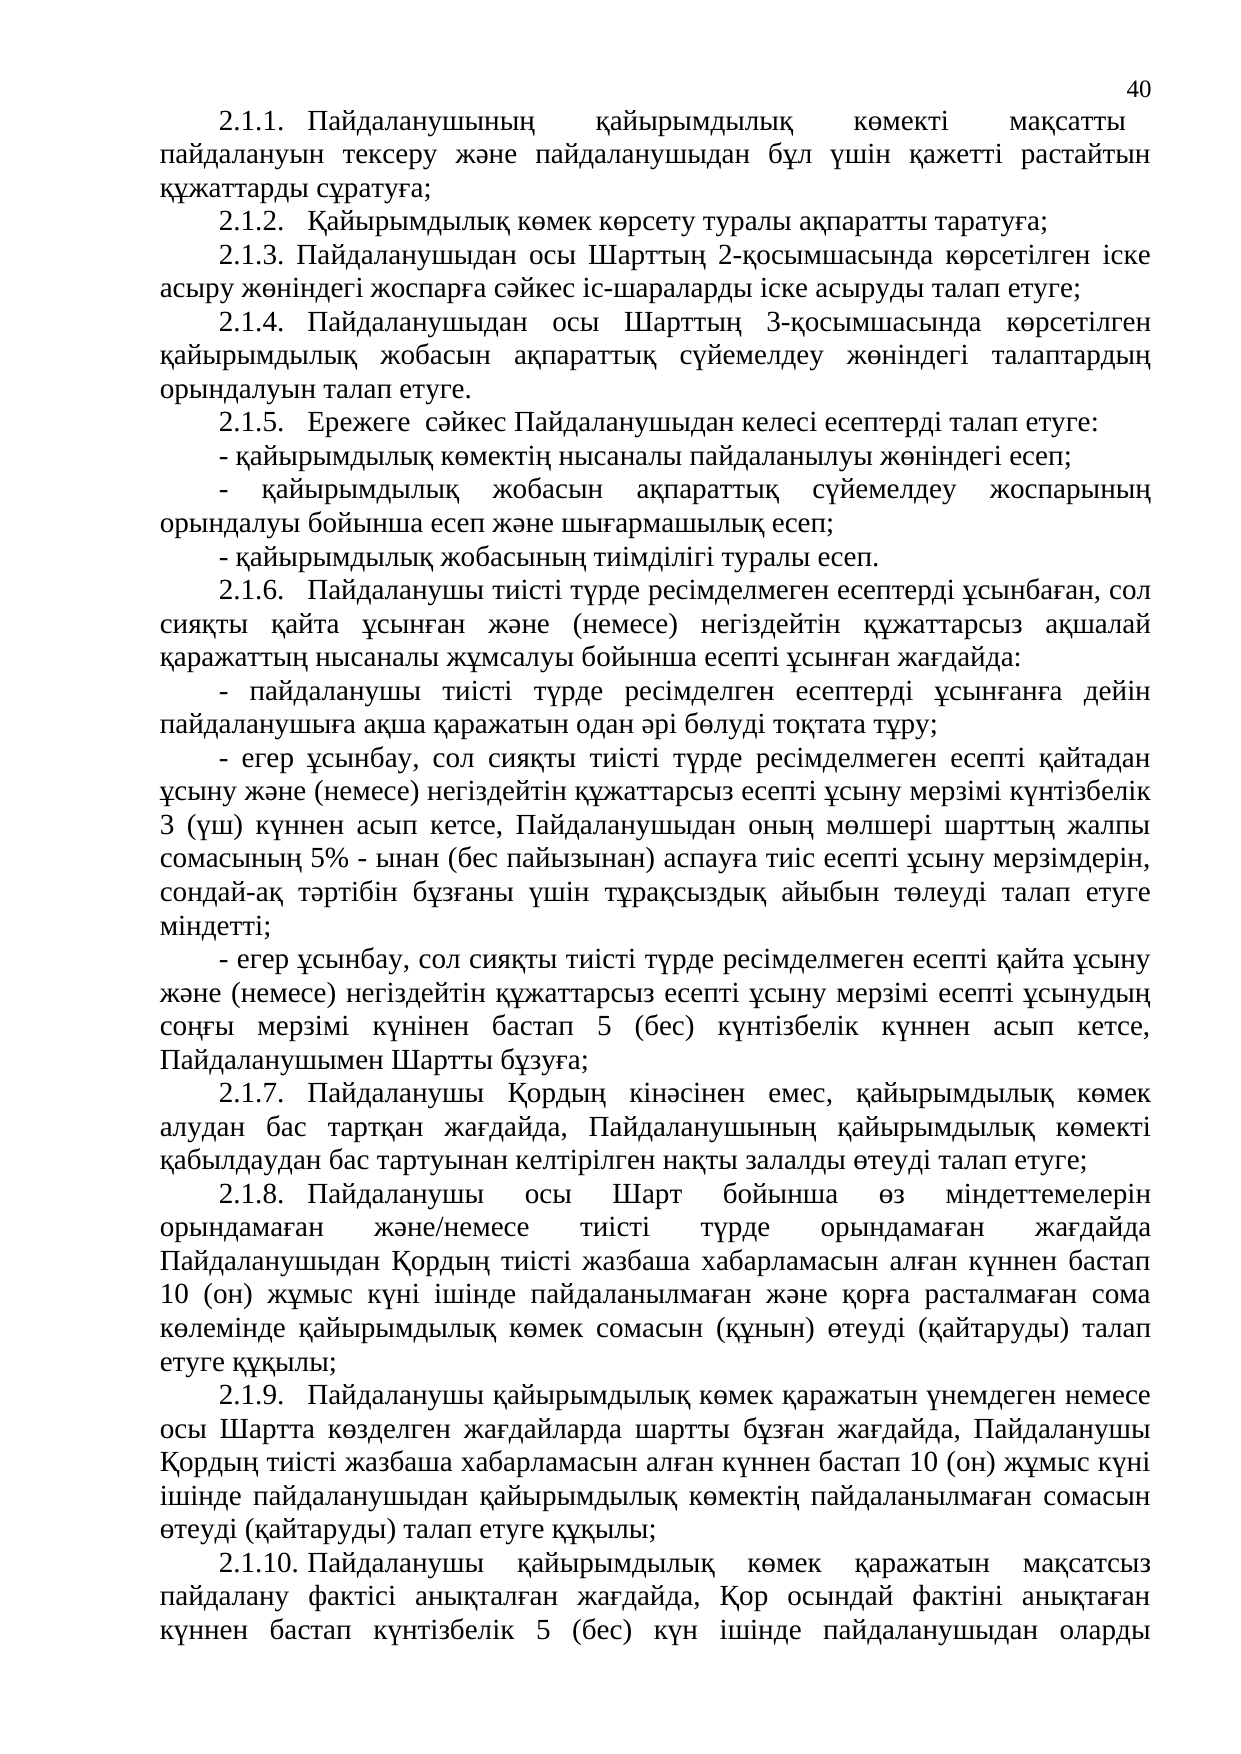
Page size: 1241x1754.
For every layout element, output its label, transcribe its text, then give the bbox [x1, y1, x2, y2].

text - егер ұсынбау, сол сияқты тиісті түрде ресімделмеген есепті қайта ұсыну және (немесе) негіздейтін құжаттарсыз есепті ұсыну мерзімі есепті ұсынудың соңғы мерзімі күнінен бастап 5 (бес) күнтізбелік күннен асып кетсе, Пайдаланушымен Шартты бұзуға; [159, 941, 1152, 1075]
text 2.1.7. Пайдаланушы Қордың кінәсінен емес, қайырымдылық көмек алудан бас тартқан жағдайда, Пайдаланушының қайырымдылық көмекті қабылдаудан бас тартуынан келтірілген нақты залалды өтеуді талап етуге; [159, 1075, 1152, 1176]
text - егер ұсынбау, сол сияқты тиісті түрде ресімделмеген есепті қайтадан ұсыну және (немесе) негіздейтін құжаттарсыз есепті ұсыну мерзімі күнтізбелік 3 (үш) күннен асып кетсе, Пайдаланушыдан оның мөлшері шарттың жалпы сомасының 5% - ынан (бес пайызынан) аспауға тиіс есепті ұсыну мерзімдерін, сондай-ақ тәртібін бұзғаны үшін тұрақсыздық айыбын төлеуді талап етуге міндетті; [159, 740, 1152, 941]
text 2.1.5. Ережеге сәйкес Пайдаланушыдан келесі есептерді талап етуге: [159, 404, 1152, 438]
text - қайырымдылық жобасын ақпараттық сүйемелдеу жоспарының орындалуы бойынша есеп және шығармашылық есеп; [159, 472, 1152, 539]
text 2.1.1. Пайдаланушының қайырымдылық көмекті мақсатты пайдалануын тексеру және пайдаланушыдан бұл үшін қажетті растайтын құжаттарды сұратуға; [159, 103, 1152, 203]
text - қайырымдылық көмектің нысаналы пайдаланылуы жөніндегі есеп; [159, 438, 1152, 472]
text 2.1.8. Пайдаланушы осы Шарт бойынша өз міндеттемелерін орындамаған және/немесе тиісті түрде орындамаған жағдайда Пайдаланушыдан Қордың тиісті жазбаша хабарламасын алған күннен бастап 10 (он) жұмыс күні ішінде пайдаланылмаған және қорға расталмаған сома көлемінде қайырымдылық көмек сомасын (құнын) өтеуді (қайтаруды) талап етуге құқылы; [159, 1176, 1152, 1377]
text - қайырымдылық жобасының тиімділігі туралы есеп. [159, 539, 1152, 572]
text 2.1.9. Пайдаланушы қайырымдылық көмек қаражатын үнемдеген немесе осы Шартта көзделген жағдайларда шартты бұзған жағдайда, Пайдаланушы Қордың тиісті жазбаша хабарламасын алған күннен бастап 10 (он) жұмыс күні ішінде пайдаланушыдан қайырымдылық көмектің пайдаланылмаған сомасын өтеуді (қайтаруды) талап етуге құқылы; [159, 1377, 1152, 1545]
text 2.1.3. Пайдаланушыдан осы Шарттың 2-қосымшасында көрсетілген іске асыру жөніндегі жоспарға сәйкес іс-шараларды іске асыруды талап етуге; [159, 237, 1152, 304]
text - пайдаланушы тиісті түрде ресімделген есептерді ұсынғанға дейін пайдаланушыға ақша қаражатын одан әрі бөлуді тоқтата тұру; [159, 673, 1152, 740]
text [159, 1545, 1152, 1646]
text 2.1.4. Пайдаланушыдан осы Шарттың 3-қосымшасында көрсетілген қайырымдылық жобасын ақпараттық сүйемелдеу жөніндегі талаптардың орындалуын талап етуге. [159, 304, 1152, 404]
text 2.1.6. Пайдаланушы тиісті түрде ресімделмеген есептерді ұсынбаған, сол сияқты қайта ұсынған және (немесе) негіздейтін құжаттарсыз ақшалай қаражаттың нысаналы жұмсалуы бойынша есепті ұсынған жағдайда: [159, 572, 1152, 673]
text 2.1.2. Қайырымдылық көмек көрсету туралы ақпаратты таратуға; [159, 203, 1152, 237]
